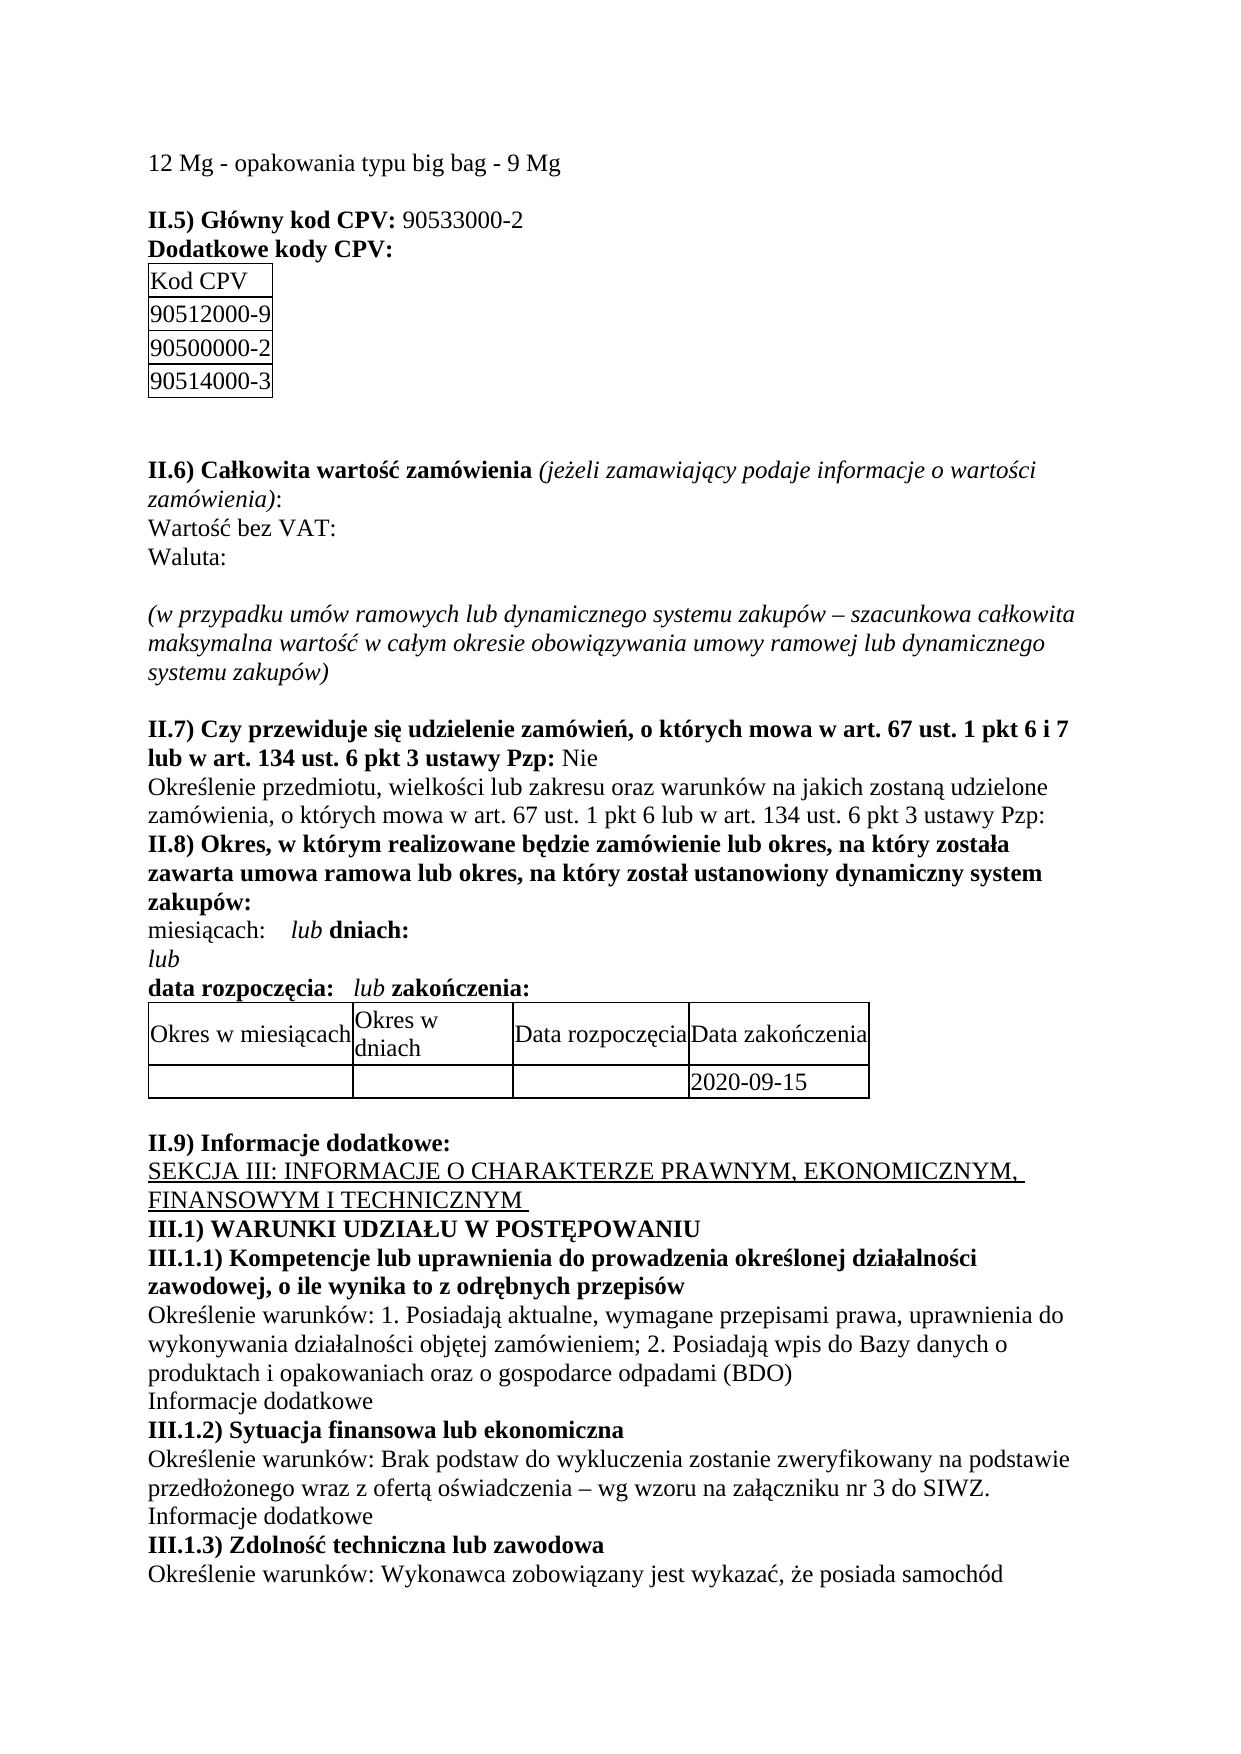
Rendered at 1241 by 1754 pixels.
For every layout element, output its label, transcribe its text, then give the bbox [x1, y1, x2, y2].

table_cell 2020-09-15 [690, 1066, 868, 1097]
table_header Kod CPV [149, 264, 272, 296]
text (w przypadku umów ramowych lub dynamicznego systemu zakupów – szacunkowa całkowita maksymalna wartość w całym okresie obowiązywania umowy ramowej lub dynamicznego systemu zakupów) [148, 570, 1093, 685]
table_cell 90500000-2 [149, 331, 272, 363]
text II.7) Czy przewiduje się udzielenie zamówień, o których mowa w art. 67 ust. 1 pkt 6 i 7 lub w art. 134 ust. 6 pkt 3 ustawy Pzp: Nie Określenie przedmiotu, wielkości lub zakresu oraz warunków na jakich zostaną udzielone zamówienia, o których mowa w art. 67 ust. 1 pkt 6 lub w art. 134 ust. 6 pkt 3 ustawy Pzp: II.8) Okres, w którym realizowane będzie zamówienie lub okres, na który została zawarta umowa ramowa lub okres, na który został ustanowiony dynamiczny system zakupów: miesiącach: lub dniach: lub data rozpoczęcia: lub zakończenia: [148, 685, 1093, 1002]
table_cell 90514000-3 [149, 365, 272, 396]
table_cell [354, 1066, 512, 1097]
text II.9) Informacje dodatkowe: [148, 1099, 1093, 1156]
table_cell [149, 1066, 352, 1097]
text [148, 148, 1093, 263]
table_header Data zakończenia [690, 1003, 868, 1064]
text II.6) Całkowita wartość zamówienia (jeżeli zamawiający podaje informacje o wartości zamówienia): Wartość bez VAT: Waluta: [148, 398, 1093, 570]
table_header Data rozpoczęcia [514, 1003, 688, 1064]
table_cell 90512000-9 [149, 298, 272, 329]
table_header Okres w miesiącach [149, 1003, 352, 1064]
table_header Okres w dniach [354, 1003, 512, 1064]
table_cell [514, 1066, 688, 1097]
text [148, 1243, 1093, 1588]
text III.1) WARUNKI UDZIAŁU W POSTĘPOWANIU [148, 1214, 1093, 1243]
text SEKCJA III: INFORMACJE O CHARAKTERZE PRAWNYM, EKONOMICZNYM, FINANSOWYM I TECHNICZNYM [148, 1156, 1093, 1214]
